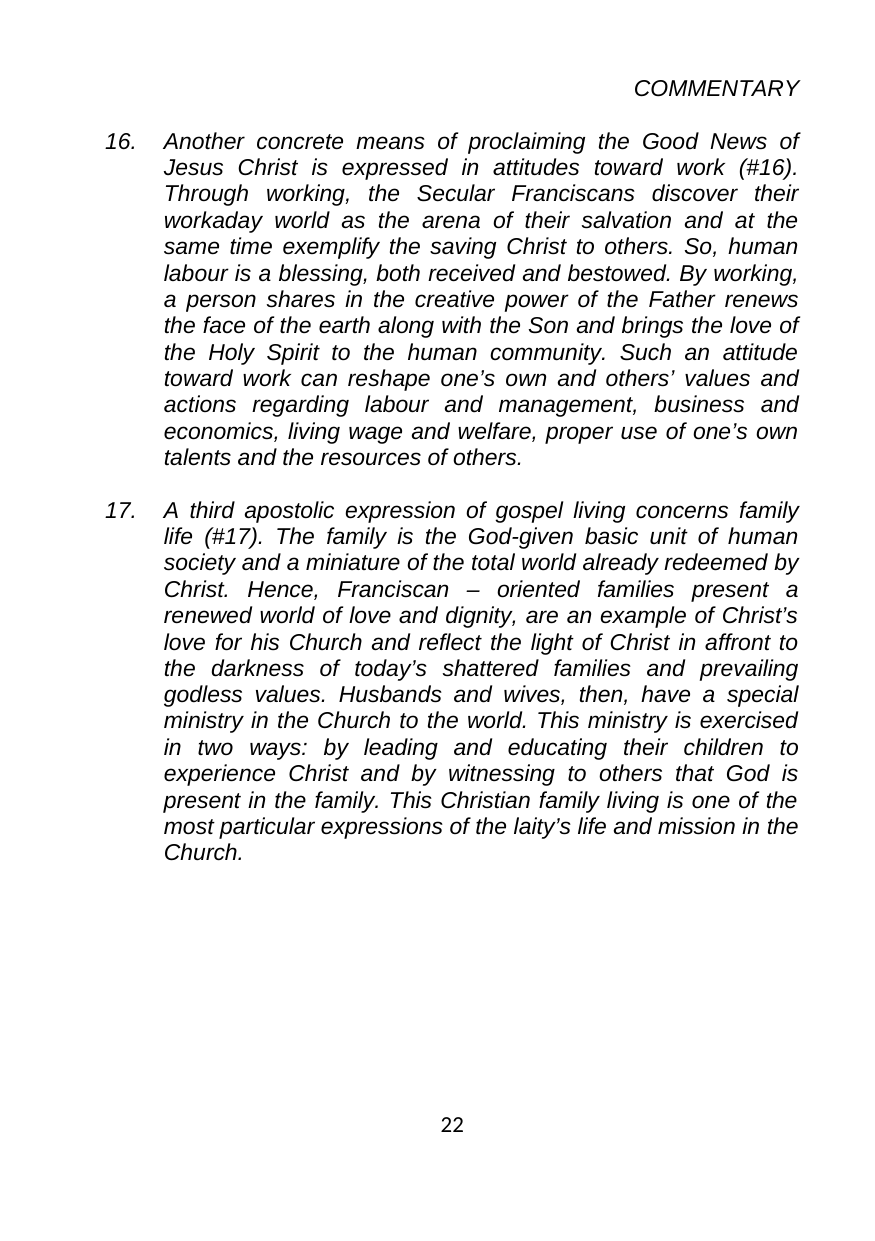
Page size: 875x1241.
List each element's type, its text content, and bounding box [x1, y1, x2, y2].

text 17. A third apostolic expression of gospel living concerns family life (#17). The family is the God-given basic unit of human society and a miniature of the total world already redeemed by Christ. Hence, Franciscan – oriented families present a renewed world of love and dignity, are an example of Christ’s love for his Church and reflect the light of Christ in affront to the darkness of today’s shattered families and prevailing godless values. Husbands and wives, then, have a special ministry in the Church to the world. This ministry is exercised in two ways: by leading and educating their children to experience Christ and by witnessing to others that God is present in the family. This Christian family living is one of the most particular expressions of the laity’s life and mission in the Church. [105, 497, 799, 866]
text 16. Another concrete means of proclaiming the Good News of Jesus Christ is expressed in attitudes toward work (#16). Through working, the Secular Franciscans discover their workaday world as the arena of their salvation and at the same time exemplify the saving Christ to others. So, human labour is a blessing, both received and bestowed. By working, a person shares in the creative power of the Father renews the face of the earth along with the Son and brings the love of the Holy Spirit to the human community. Such an attitude toward work can reshape one’s own and others’ values and actions regarding labour and management, business and economics, living wage and welfare, proper use of one’s own talents and the resources of others. [105, 128, 799, 470]
text COMMENTARY [105, 75, 799, 101]
